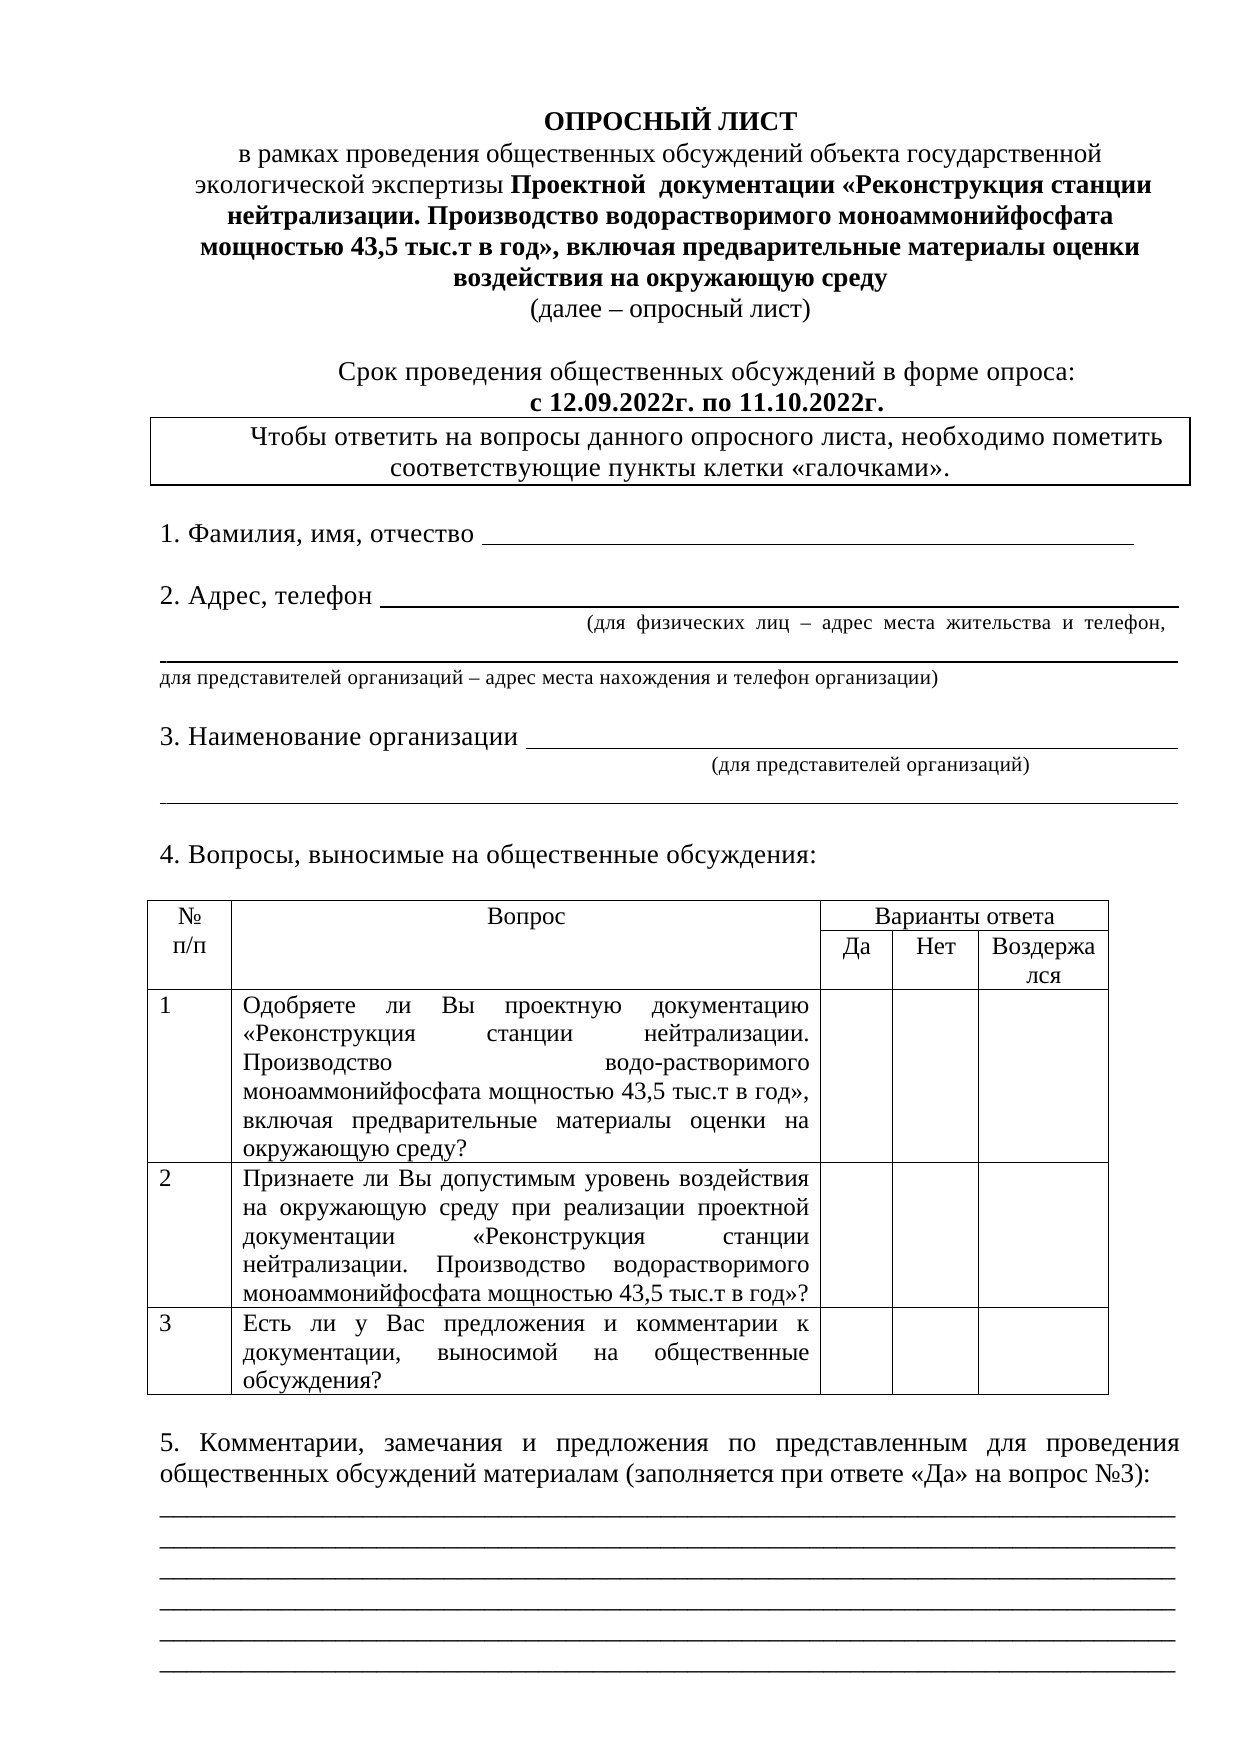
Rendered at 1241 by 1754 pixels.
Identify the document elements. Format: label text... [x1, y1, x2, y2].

text 3. Наименование организации [159, 721, 1181, 752]
text в рамках проведения общественных обсуждений объекта государственной [159, 137, 1181, 168]
table_cell [893, 1163, 978, 1307]
text (для физических лиц – адрес места жительства и телефон, для представителей организаций – адрес места нахождения и телефон организации) [159, 610, 1181, 689]
table_cell Нет [893, 931, 978, 989]
table_cell [979, 1308, 1108, 1394]
text с 12.09.2022г. по 11.10.2022г. [159, 386, 1181, 417]
text 4. Вопросы, выносимые на общественные обсуждения: [159, 838, 1181, 869]
table_cell Есть ли у Вас предложения и комментарии к документации, выносимой на общественные обсуждения? [232, 1308, 820, 1394]
text (для представителей организаций) [159, 752, 1181, 776]
table_cell Воздержался [979, 931, 1108, 989]
table_cell Признаете ли Вы допустимым уровень воздействия на окружающую среду при реализации проектной документации «Реконструкция станции нейтрализации. Производство водорастворимого моноаммонийфосфата мощностью 43,5 тыс.т в год»? [232, 1163, 820, 1307]
text ОПРОСНЫЙ ЛИСТ [159, 106, 1181, 137]
text 5. Комментарии, замечания и предложения по представленным для проведения общественных обсуждений материалам (заполняется при ответе «Да» на вопрос №3): [159, 1426, 1181, 1489]
table_cell [821, 990, 892, 1162]
text Чтобы ответить на вопросы данного опросного листа, необходимо пометить соответствующие пункты клетки «галочками». [151, 418, 1189, 484]
text (далее – опросный лист) [159, 292, 1181, 323]
table_cell 2 [148, 1163, 231, 1307]
table_cell [979, 990, 1108, 1162]
table_cell Да [821, 931, 892, 989]
table_cell [979, 1163, 1108, 1307]
table_cell [821, 1163, 892, 1307]
table_cell 3 [148, 1308, 231, 1394]
text Срок проведения общественных обсуждений в форме опроса: [159, 355, 1181, 386]
table_header Варианты ответа [821, 901, 1108, 930]
table_cell [893, 1308, 978, 1394]
table_header Вопрос [232, 901, 820, 989]
table_cell [893, 990, 978, 1162]
text 2. Адрес, телефон [159, 579, 1181, 610]
table_header № п/п [148, 901, 231, 989]
text 1. Фамилия, имя, отчество [159, 517, 1181, 548]
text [159, 1489, 1181, 1676]
table_cell [821, 1308, 892, 1394]
text экологической экспертизы Проектной документации «Реконструкция станции нейтрализации. Производство водорастворимого моноаммонийфосфата мощностью 43,5 тыс.т в год», включая предварительные материалы оценки воздействия на окружающую среду [159, 168, 1181, 292]
table_cell 1 [148, 990, 231, 1162]
table_cell Одобряете ли Вы проектную документацию «Реконструкция станции нейтрализации. Производство водо-растворимого моноаммонийфосфата мощностью 43,5 тыс.т в год», включая предварительные материалы оценки на окружающую среду? [232, 990, 820, 1162]
